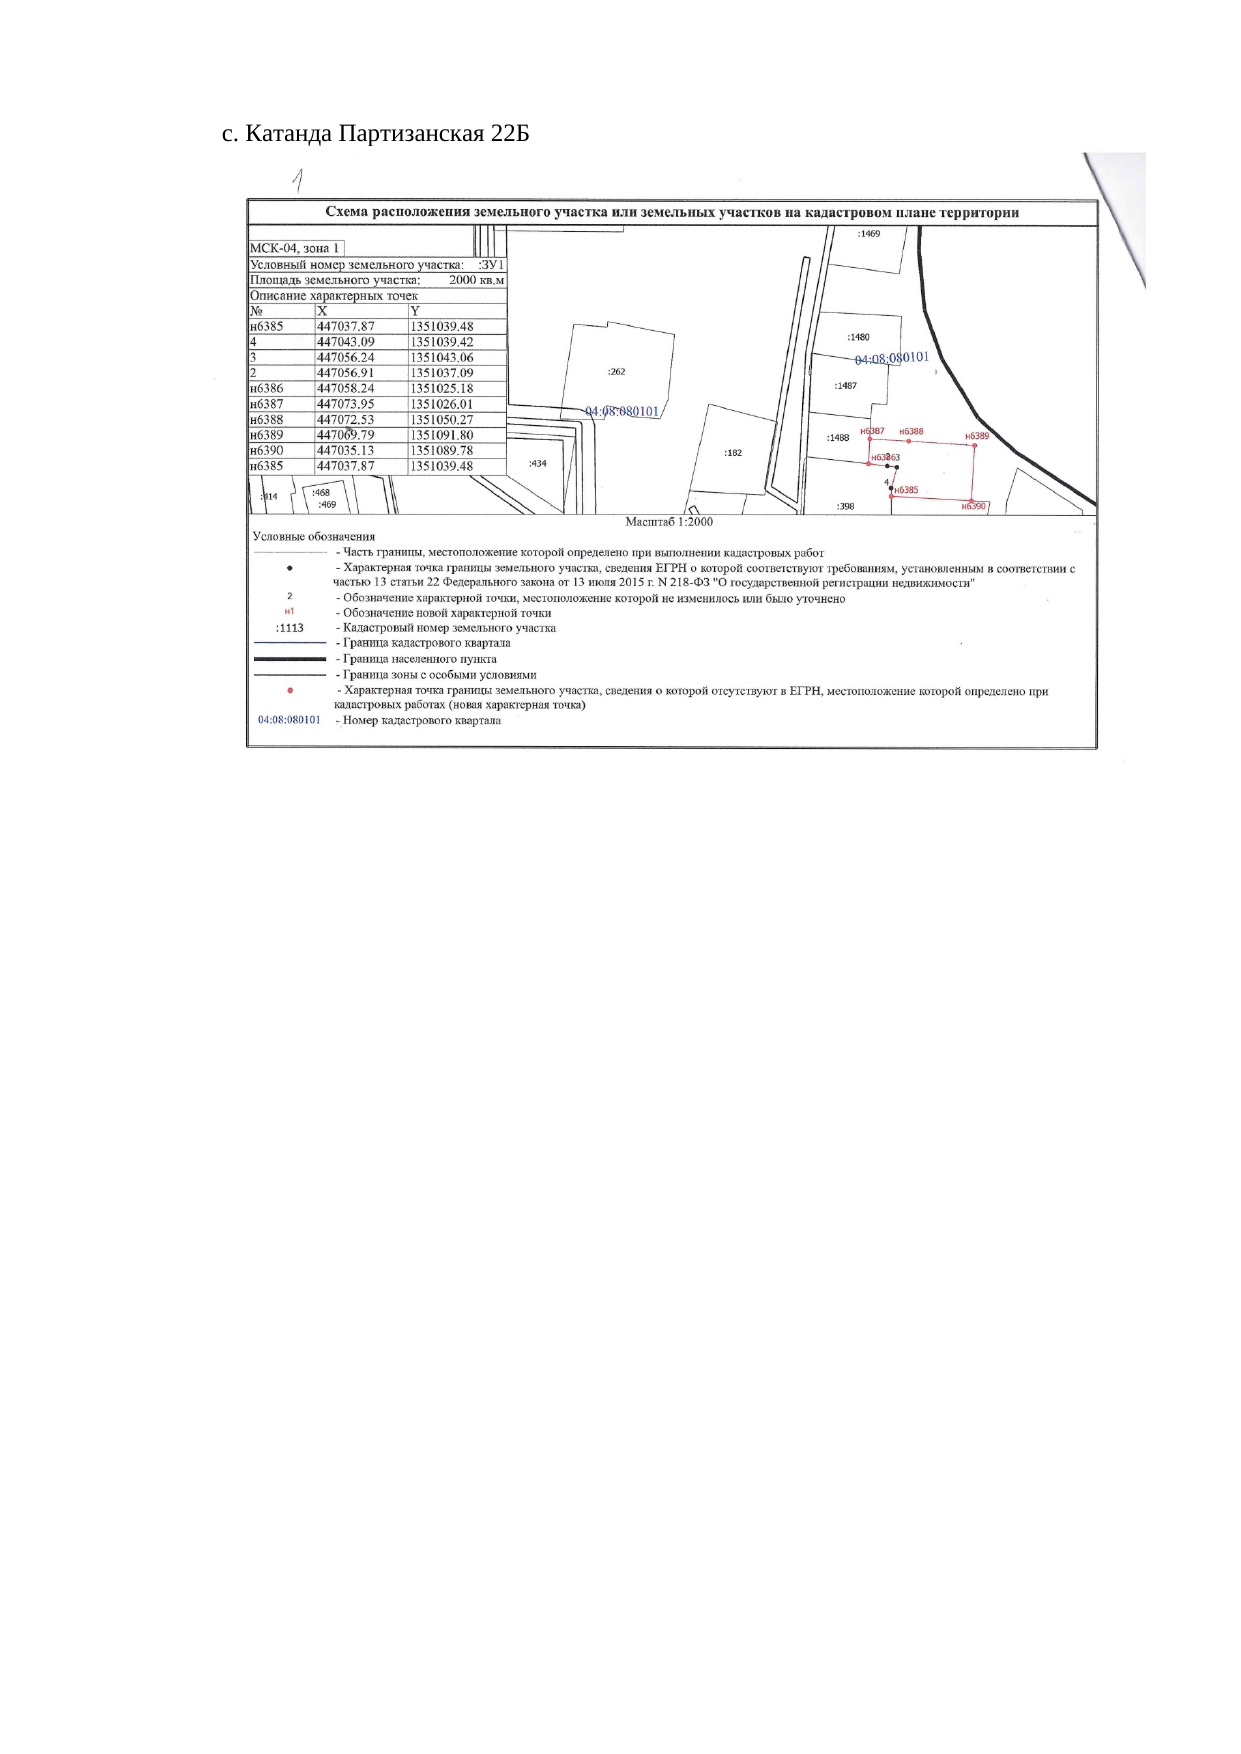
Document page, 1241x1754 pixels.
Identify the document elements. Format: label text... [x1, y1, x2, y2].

picture [177, 146, 1152, 836]
text с. Катанда Партизанская 22Б [177, 118, 1152, 146]
